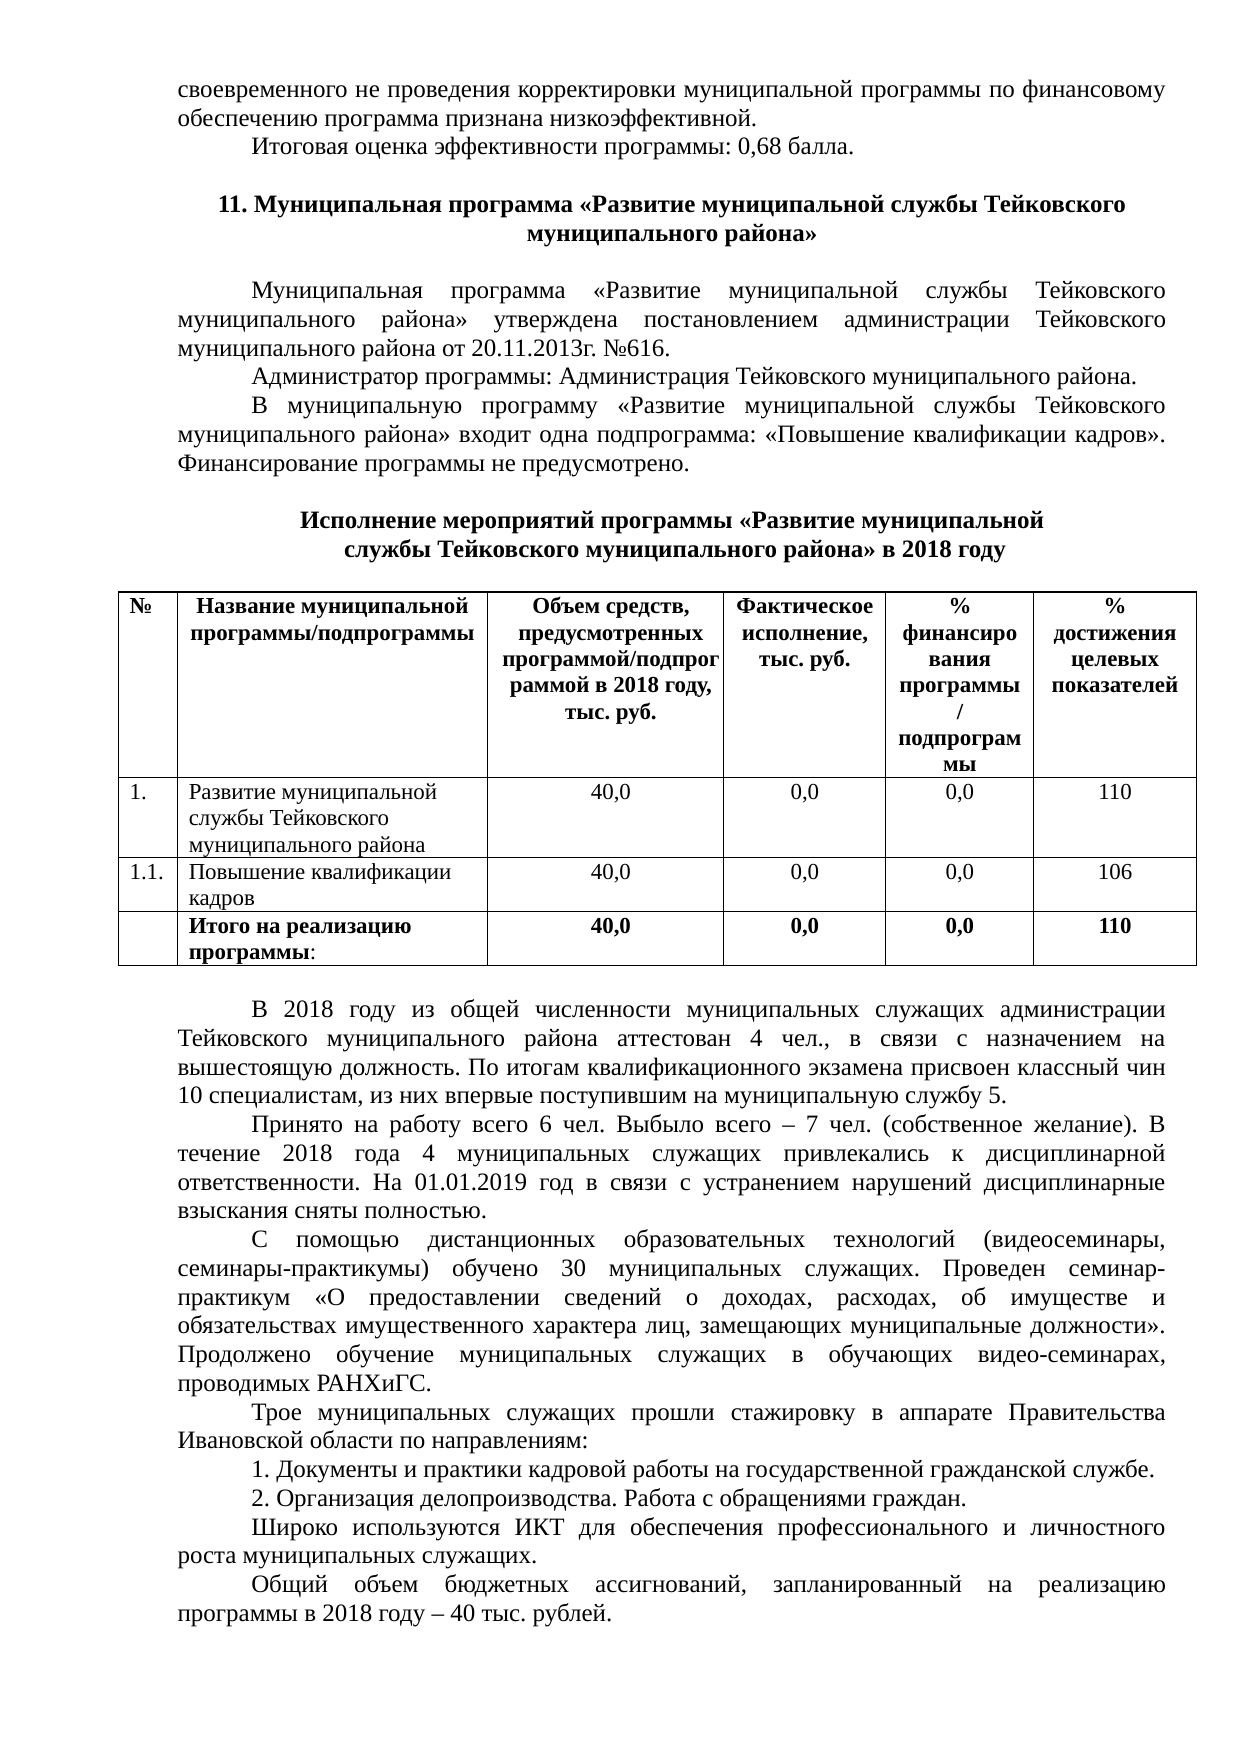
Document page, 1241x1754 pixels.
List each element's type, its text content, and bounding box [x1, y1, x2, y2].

table_header Фактическое исполнение, тыс. руб. [724, 593, 885, 777]
table_cell 0,0 [724, 778, 885, 857]
table_cell 0,0 [724, 912, 885, 964]
text службы Тейковского муниципального района» в 2018 году [177, 534, 1167, 563]
table_cell 40,0 [488, 912, 723, 964]
text Широко используются ИКТ для обеспечения профессионального и личностного роста муниципальных служащих. [177, 1512, 1167, 1569]
text Принято на работу всего 6 чел. Выбыло всего – 7 чел. (собственное желание). В течение 2018 года 4 муниципальных служащих привлекались к дисциплинарной ответственности. На 01.01.2019 год в связи с устранением нарушений дисциплинарные взыскания сняты полностью. [177, 1109, 1167, 1224]
table_cell 110 [1034, 912, 1196, 964]
text Администратор программы: Администрация Тейковского муниципального района. [177, 361, 1167, 390]
table_header Название муниципальной программы/подпрограммы [178, 593, 487, 777]
table_cell 0,0 [886, 778, 1033, 857]
text 11. Муниципальная программа «Развитие муниципальной службы Тейковского муниципального района» [177, 189, 1167, 246]
text 1. Документы и практики кадровой работы на государственной гражданской службе. [177, 1454, 1167, 1483]
table_cell Развитие муниципальной службы Тейковского муниципального района [178, 778, 487, 857]
text Общий объем бюджетных ассигнований, запланированный на реализацию программы в 2018 году – 40 тыс. рублей. [177, 1569, 1167, 1627]
table_cell 40,0 [488, 858, 723, 911]
text Трое муниципальных служащих прошли стажировку в аппарате Правительства Ивановской области по направлениям: [177, 1397, 1167, 1454]
text Исполнение мероприятий программы «Развитие муниципальной [177, 505, 1167, 534]
table_cell 0,0 [724, 858, 885, 911]
text Муниципальная программа «Развитие муниципальной службы Тейковского муниципального района» утверждена постановлением администрации Тейковского муниципального района от 20.11.2013г. №616. [177, 275, 1167, 361]
table_header Объем средств, предусмотренных программой/подпрограммой в 2018 году, тыс. руб. [488, 593, 723, 777]
table_header % финансирования программы/подпрограммы [886, 593, 1033, 777]
table_cell [119, 912, 177, 964]
text В муниципальную программу «Развитие муниципальной службы Тейковского муниципального района» входит одна подпрограмма: «Повышение квалификации кадров». Финансирование программы не предусмотрено. [177, 390, 1167, 476]
table_cell Повышение квалификации кадров [178, 858, 487, 911]
table_header % достижения целевых показателей [1034, 593, 1196, 777]
table_cell 1.1. [119, 858, 177, 911]
text С помощью дистанционных образовательных технологий (видеосеминары, семинары-практикумы) обучено 30 муниципальных служащих. Проведен семинар-практикум «О предоставлении сведений о доходах, расходах, об имуществе и обязательствах имущественного характера лиц, замещающих муниципальные должности». Продолжено обучение муниципальных служащих в обучающих видео-семинарах, проводимых РАНХиГС. [177, 1224, 1167, 1397]
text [177, 74, 1167, 131]
table_cell 0,0 [886, 858, 1033, 911]
text 2. Организация делопроизводства. Работа с обращениями граждан. [177, 1483, 1167, 1512]
table_cell 106 [1034, 858, 1196, 911]
table_cell 0,0 [886, 912, 1033, 964]
table_cell Итого на реализацию программы: [178, 912, 487, 964]
text Итоговая оценка эффективности программы: 0,68 балла. [177, 131, 1167, 160]
table_cell 40,0 [488, 778, 723, 857]
text В 2018 году из общей численности муниципальных служащих администрации Тейковского муниципального района аттестован 4 чел., в связи с назначением на вышестоящую должность. По итогам квалификационного экзамена присвоен классный чин 10 специалистам, из них впервые поступившим на муниципальную службу 5. [177, 994, 1167, 1109]
table_header № [119, 593, 177, 777]
table_cell 1. [119, 778, 177, 857]
table_cell 110 [1034, 778, 1196, 857]
